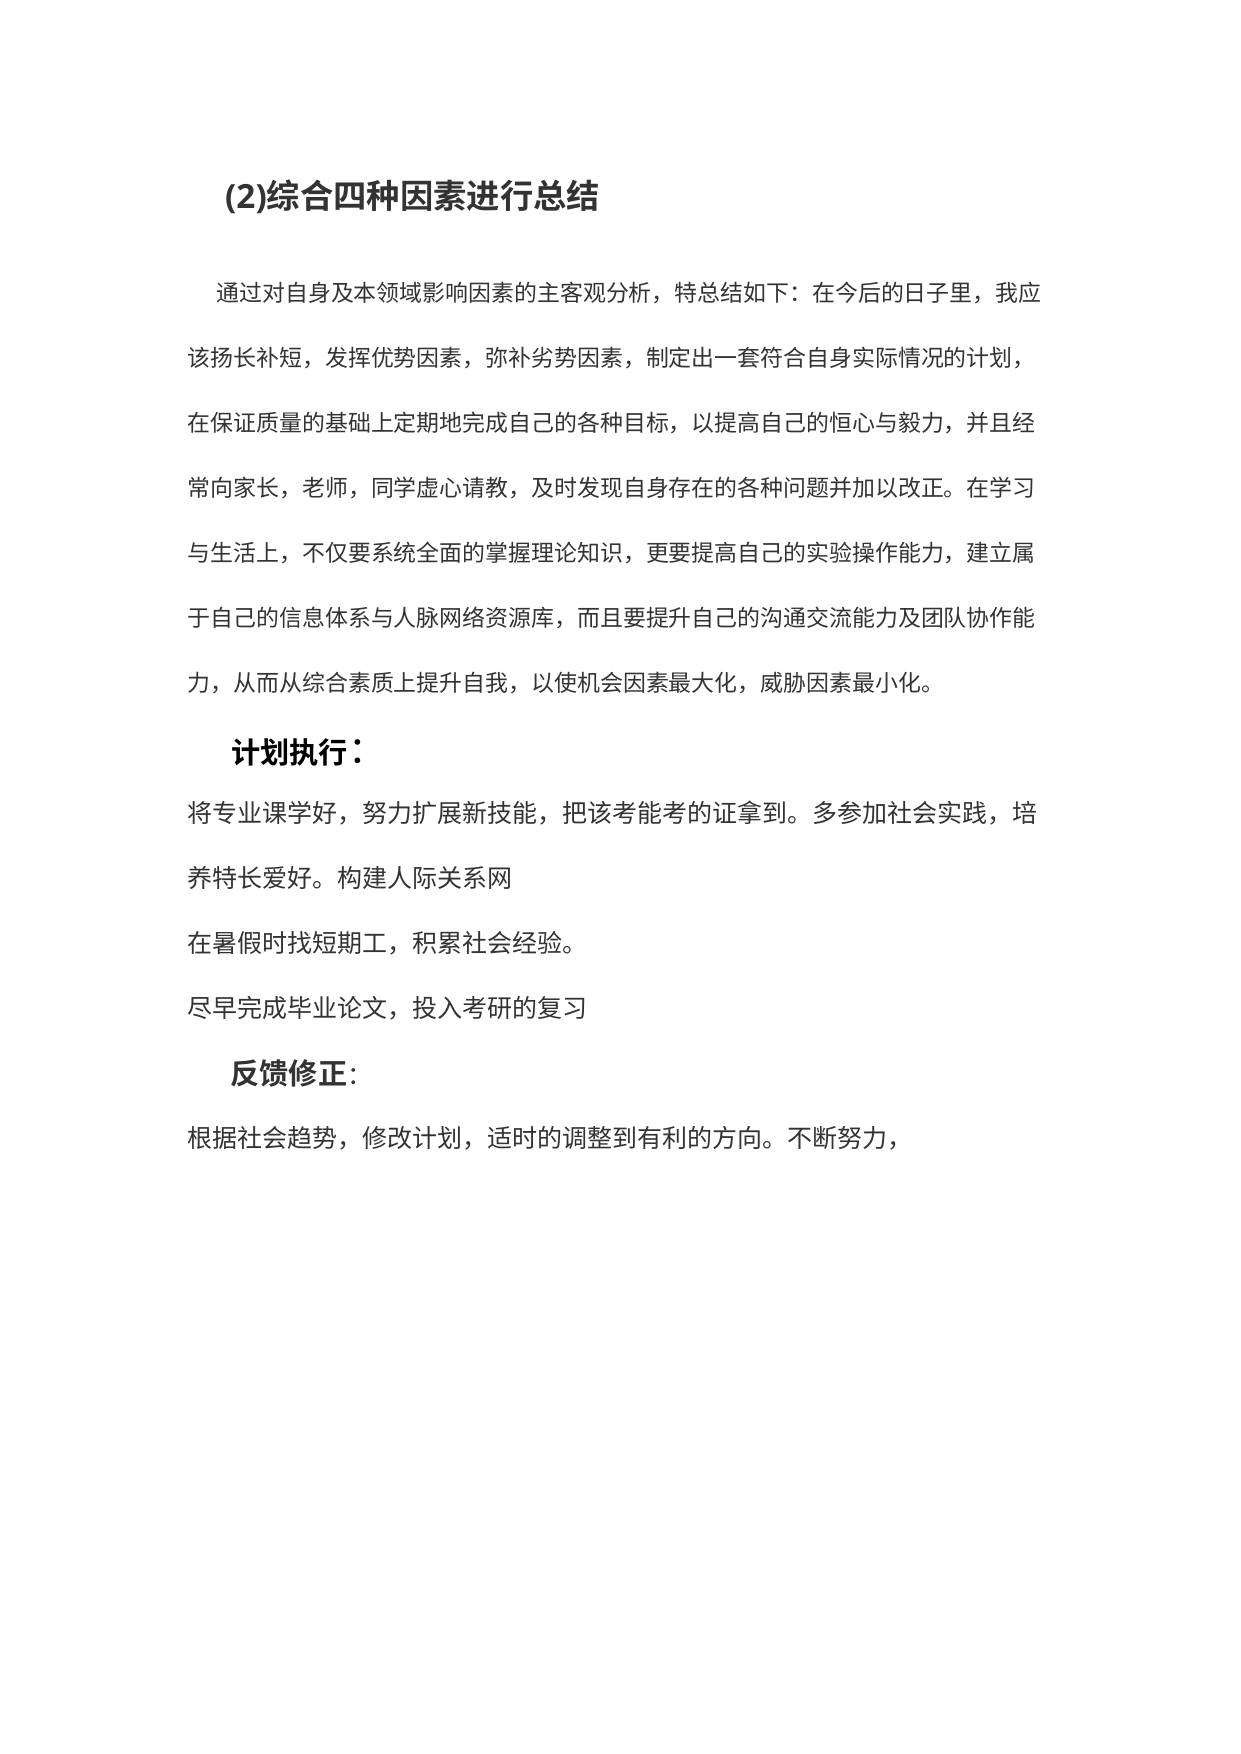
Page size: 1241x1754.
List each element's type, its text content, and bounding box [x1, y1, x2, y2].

text 根据社会趋势，修改计划，适时的调整到有利的方向。不断努力， [187, 1104, 1053, 1169]
text 通过对自身及本领域影响因素的主客观分析，特总结如下：在今后的日子里，我应该扬长补短，发挥优势因素，弥补劣势因素，制定出一套符合自身实际情况的计划，在保证质量的基础上定期地完成自己的各种目标，以提高自己的恒心与毅力，并且经常向家长，老师，同学虚心请教，及时发现自身存在的各种问题并加以改正。在学习与生活上，不仅要系统全面的掌握理论知识，更要提高自己的实验操作能力，建立属于自己的信息体系与人脉网络资源库，而且要提升自己的沟通交流能力及团队协作能力，从而从综合素质上提升自我，以使机会因素最大化，威胁因素最小化。 [187, 259, 1053, 714]
text 计划执行： [187, 714, 1053, 779]
text 在暑假时找短期工，积累社会经验。 [187, 909, 1053, 974]
text 尽早完成毕业论文，投入考研的复习 [187, 974, 1053, 1039]
text (2)综合四种因素进行总结 [187, 162, 1053, 227]
text 反馈修正： [187, 1039, 1053, 1104]
text 将专业课学好，努力扩展新技能，把该考能考的证拿到。多参加社会实践，培养特长爱好。构建人际关系网 [187, 779, 1053, 909]
